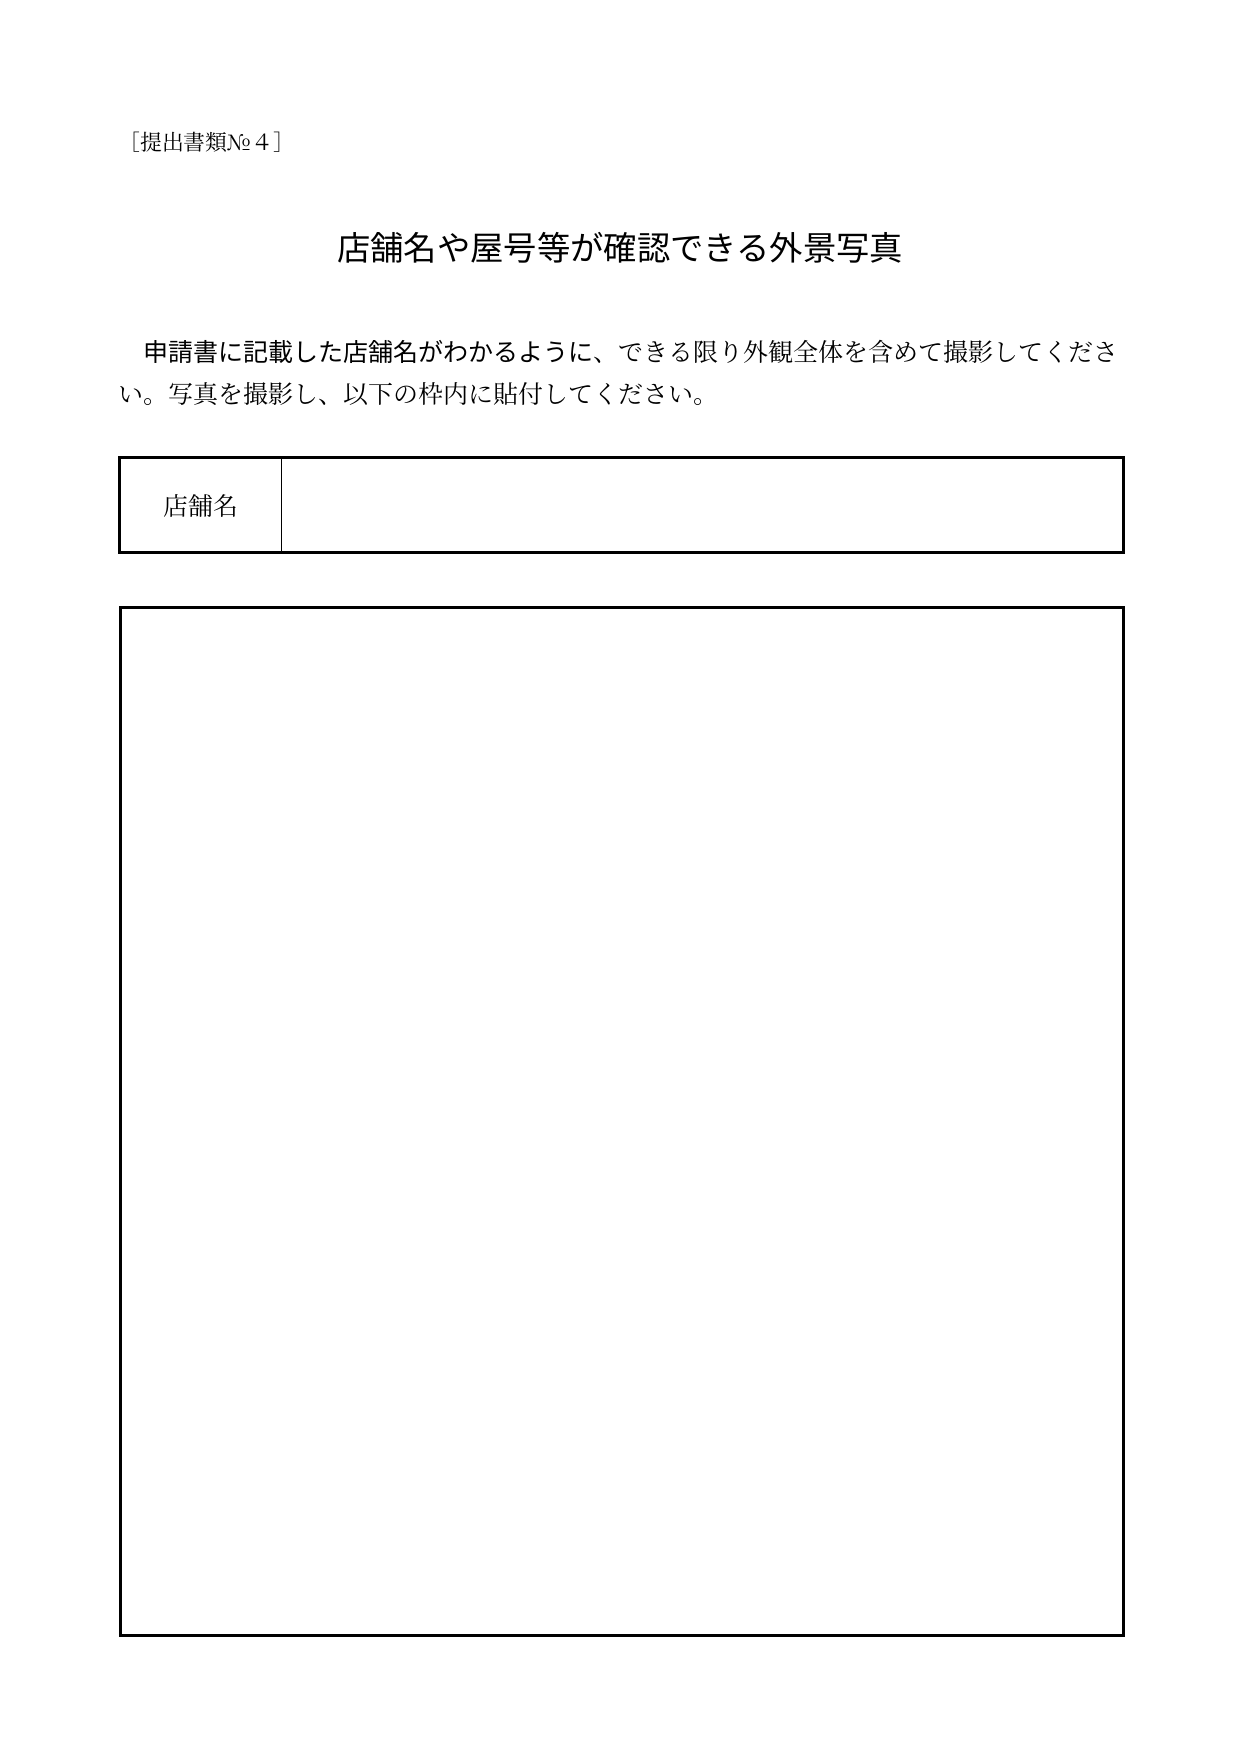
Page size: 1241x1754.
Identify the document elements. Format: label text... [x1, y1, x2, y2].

text 店舗名や屋号等が確認できる外景写真 [118, 204, 1122, 288]
table_header 店舗名 [121, 459, 281, 551]
text 申請書に記載した店舗名がわかるように、できる限り外観全体を含めて撮影してください。写真を撮影し、以下の枠内に貼付してください。 [118, 330, 1122, 414]
text ［提出書類№４］ [118, 119, 1122, 162]
table_header [282, 459, 1122, 551]
